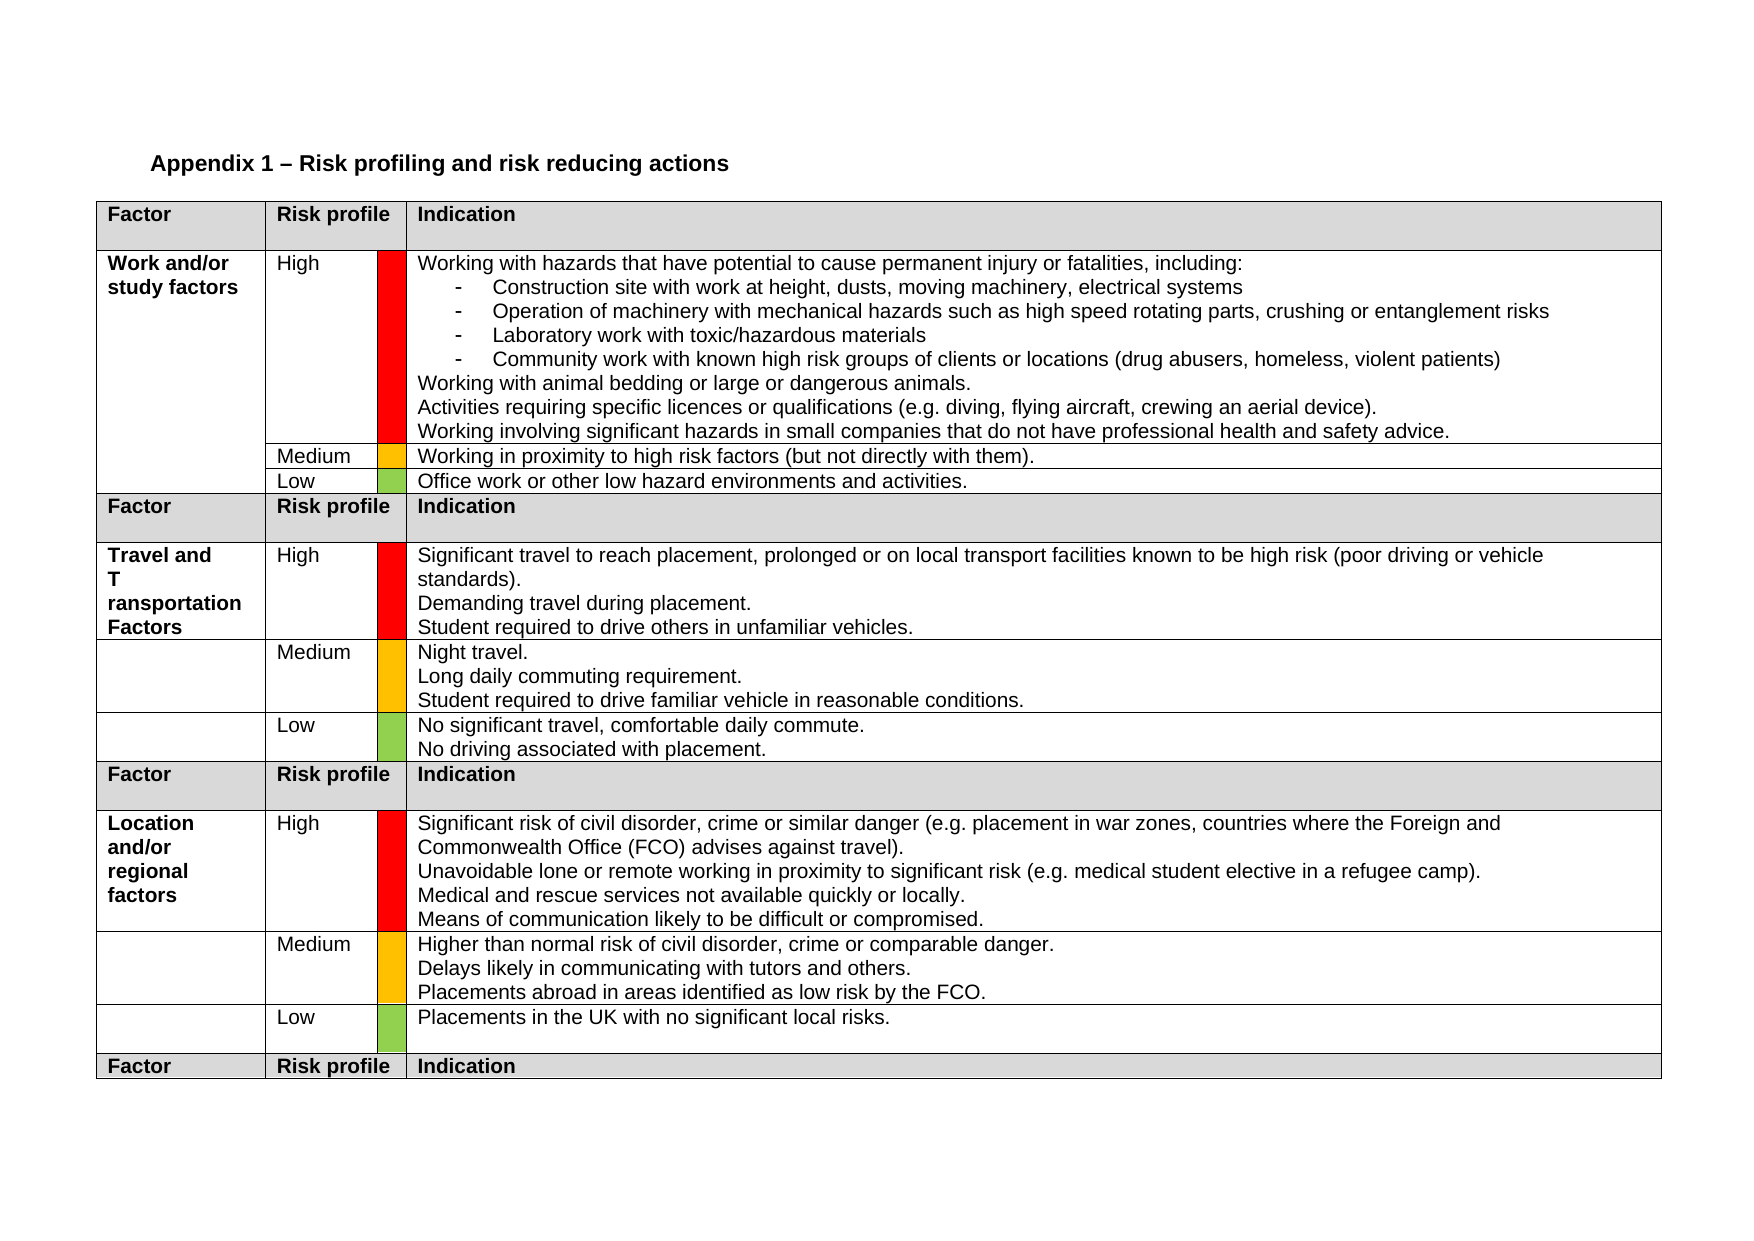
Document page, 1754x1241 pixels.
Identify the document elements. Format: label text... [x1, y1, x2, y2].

table_cell Working in proximity to high risk factors (but not directly with them). [407, 444, 1661, 468]
table_cell [378, 251, 406, 443]
table_cell [97, 640, 265, 712]
table_cell Factor [97, 494, 265, 542]
table_header Factor [97, 202, 265, 250]
table_cell Medium [266, 932, 377, 1003]
table_cell Indication [407, 494, 1661, 542]
table_cell [378, 1005, 406, 1052]
table_cell [378, 469, 406, 493]
table_cell [97, 1005, 265, 1052]
table_header Indication [407, 202, 1661, 250]
table_cell Risk profile [266, 494, 406, 542]
table_cell Night travel. Long daily commuting requirement. Student required to drive familiar vehicle in reasonable conditions. [407, 640, 1661, 712]
table_cell [378, 543, 406, 639]
table_cell Significant risk of civil disorder, crime or similar danger (e.g. placement in war zones, countries where the Foreign and Commonwealth Office (FCO) advises against travel). Unavoidable lone or remote working in proximity to significant risk (e.g. medical student elective in a refugee camp). Medical and rescue services not available quickly or locally. Means of communication likely to be difficult or compromised. [407, 811, 1661, 931]
table_cell Factor [97, 1054, 265, 1077]
table_cell Low [266, 713, 377, 761]
table_cell Low [266, 1005, 377, 1052]
table_cell Location and/or regional factors [97, 811, 265, 931]
text Appendix 1 – Risk profiling and risk reducing actions [150, 150, 1604, 176]
table_cell Work and/or study factors [97, 251, 265, 493]
table_cell Indication [407, 762, 1661, 810]
table_cell High [266, 251, 377, 443]
table_cell Working with hazards that have potential to cause permanent injury or fatalities, including: Construction site with work at height, dusts, moving machinery, electrical systems Operation of machinery with mechanical hazards such as high speed rotating parts, crushing or entanglement risks Laboratory work with toxic/hazardous materials Community work with known high risk groups of clients or locations (drug abusers, homeless, violent patients) Working with animal bedding or large or dangerous animals. Activities requiring specific licences or qualifications (e.g. diving, flying aircraft, crewing an aerial device). Working involving significant hazards in small companies that do not have professional health and safety advice. [407, 251, 1661, 443]
table_cell High [266, 543, 377, 639]
table_cell Medium [266, 444, 377, 468]
table_cell Risk profile [266, 1054, 406, 1077]
table_cell Higher than normal risk of civil disorder, crime or comparable danger. Delays likely in communicating with tutors and others. Placements abroad in areas identified as low risk by the FCO. [407, 932, 1661, 1003]
table_cell [97, 932, 265, 1003]
table_cell Office work or other low hazard environments and activities. [407, 469, 1661, 493]
table_cell [378, 811, 406, 931]
table_cell Medium [266, 640, 377, 712]
table_cell [378, 932, 406, 1003]
table_cell No significant travel, comfortable daily commute. No driving associated with placement. [407, 713, 1661, 761]
table_cell [97, 713, 265, 761]
table_cell Travel and Transportation Factors [97, 543, 265, 639]
table_cell Risk profile [266, 762, 406, 810]
table_header Risk profile [266, 202, 406, 250]
table_cell [378, 713, 406, 761]
table_cell Significant travel to reach placement, prolonged or on local transport facilities known to be high risk (poor driving or vehicle standards). Demanding travel during placement. Student required to drive others in unfamiliar vehicles. [407, 543, 1661, 639]
table_cell Factor [97, 762, 265, 810]
table_cell [378, 640, 406, 712]
table_cell [378, 444, 406, 468]
table_cell Placements in the UK with no significant local risks. [407, 1005, 1661, 1052]
table_cell Indication [407, 1054, 1661, 1077]
table_cell Low [266, 469, 377, 493]
table_cell High [266, 811, 377, 931]
